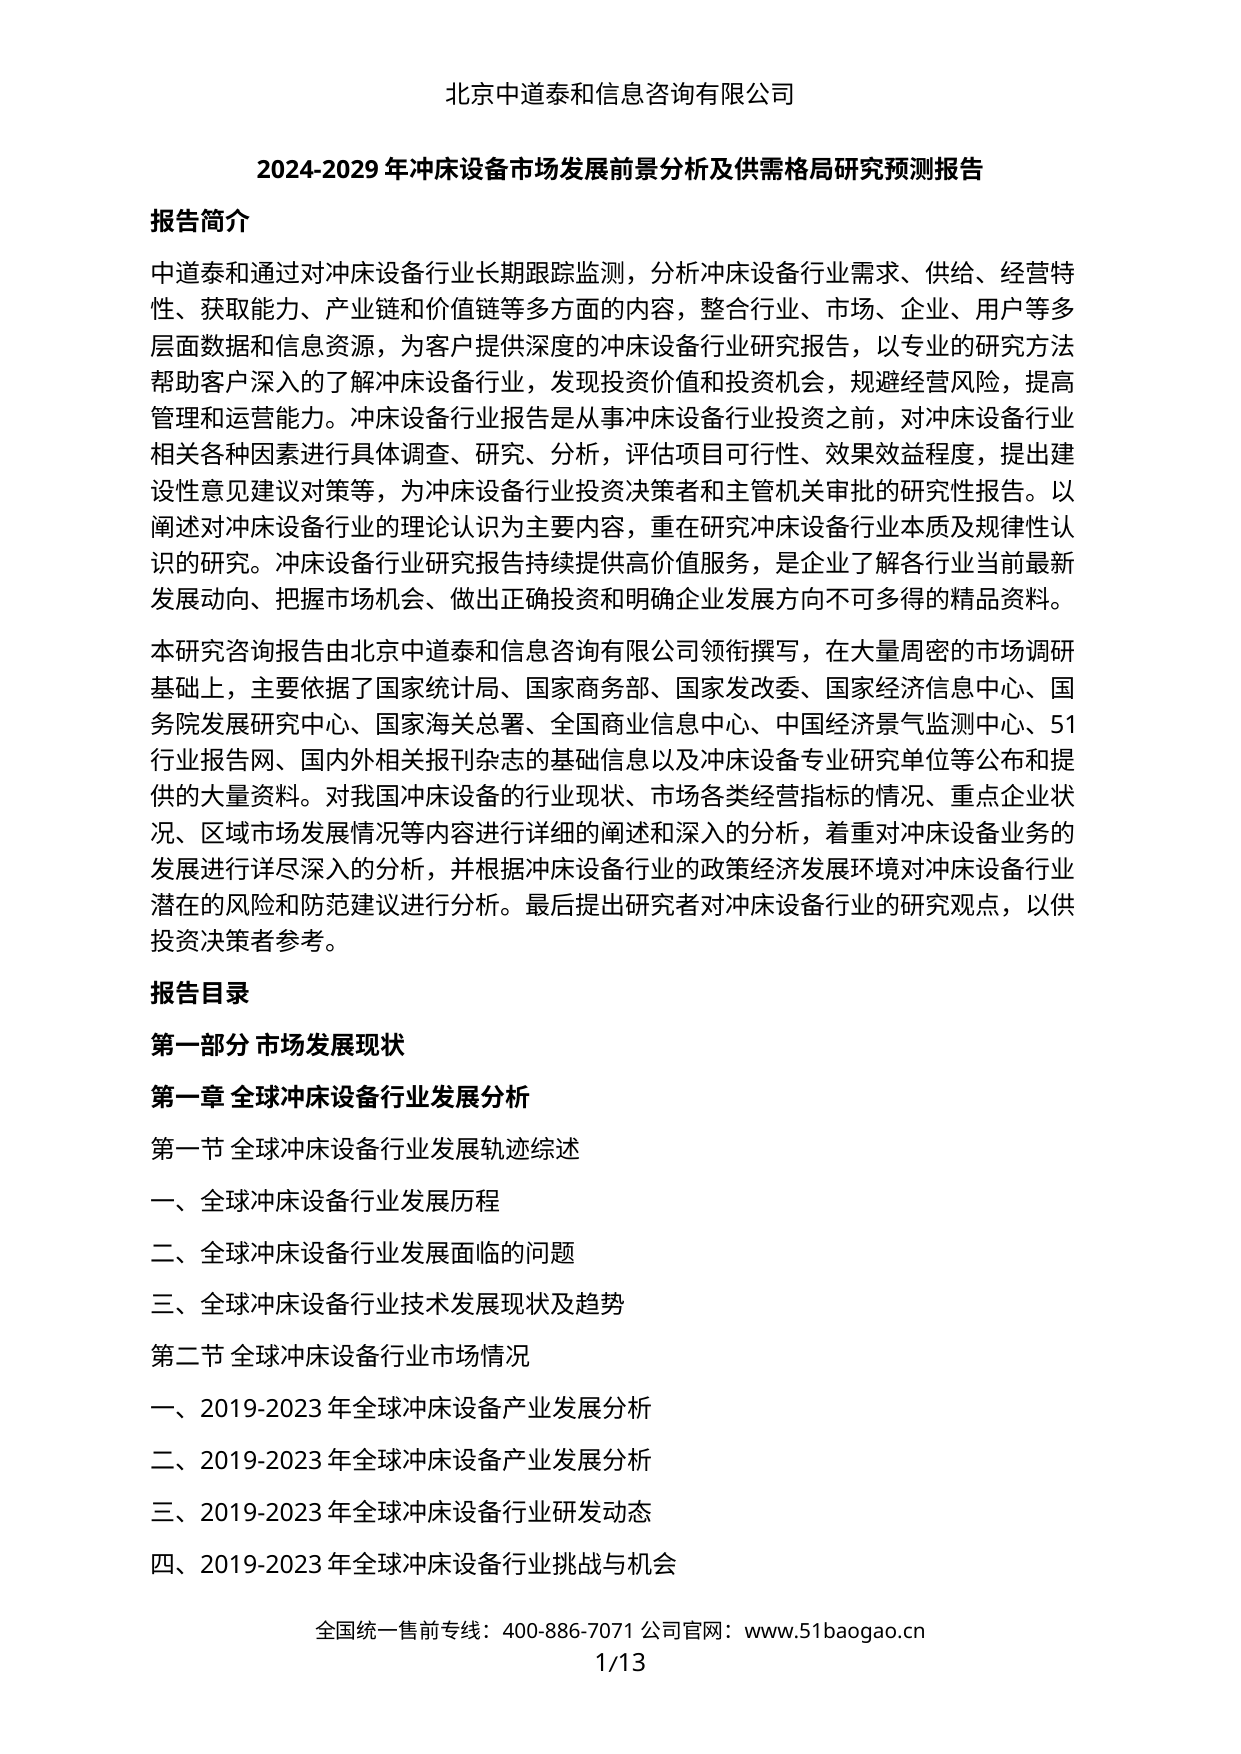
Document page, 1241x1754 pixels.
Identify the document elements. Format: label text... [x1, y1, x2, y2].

text 2024-2029年冲床设备市场发展前景分析及供需格局研究预测报告 [150, 150, 1090, 186]
text 一、2019-2023年全球冲床设备产业发展分析 [150, 1389, 1090, 1425]
text 第一部分 市场发展现状 [150, 1026, 1090, 1062]
text 三、全球冲床设备行业技术发展现状及趋势 [150, 1285, 1090, 1321]
text 一、全球冲床设备行业发展历程 [150, 1181, 1090, 1217]
text 报告简介 [150, 202, 1090, 238]
text 第二节 全球冲床设备行业市场情况 [150, 1337, 1090, 1373]
text 报告目录 [150, 974, 1090, 1010]
text 二、全球冲床设备行业发展面临的问题 [150, 1233, 1090, 1269]
text 本研究咨询报告由北京中道泰和信息咨询有限公司领衔撰写，在大量周密的市场调研基础上，主要依据了国家统计局、国家商务部、国家发改委、国家经济信息中心、国务院发展研究中心、国家海关总署、全国商业信息中心、中国经济景气监测中心、51行业报告网、国内外相关报刊杂志的基础信息以及冲床设备专业研究单位等公布和提供的大量资料。对我国冲床设备的行业现状、市场各类经营指标的情况、重点企业状况、区域市场发展情况等内容进行详细的阐述和深入的分析，着重对冲床设备业务的发展进行详尽深入的分析，并根据冲床设备行业的政策经济发展环境对冲床设备行业潜在的风险和防范建议进行分析。最后提出研究者对冲床设备行业的研究观点，以供投资决策者参考。 [150, 632, 1090, 958]
text 四、2019-2023年全球冲床设备行业挑战与机会 [150, 1544, 1090, 1581]
text 第一节 全球冲床设备行业发展轨迹综述 [150, 1129, 1090, 1166]
text 三、2019-2023年全球冲床设备行业研发动态 [150, 1492, 1090, 1529]
text 二、2019-2023年全球冲床设备产业发展分析 [150, 1441, 1090, 1477]
text 中道泰和通过对冲床设备行业长期跟踪监测，分析冲床设备行业需求、供给、经营特性、获取能力、产业链和价值链等多方面的内容，整合行业、市场、企业、用户等多层面数据和信息资源，为客户提供深度的冲床设备行业研究报告，以专业的研究方法帮助客户深入的了解冲床设备行业，发现投资价值和投资机会，规避经营风险，提高管理和运营能力。冲床设备行业报告是从事冲床设备行业投资之前，对冲床设备行业相关各种因素进行具体调查、研究、分析，评估项目可行性、效果效益程度，提出建设性意见建议对策等，为冲床设备行业投资决策者和主管机关审批的研究性报告。以阐述对冲床设备行业的理论认识为主要内容，重在研究冲床设备行业本质及规律性认识的研究。冲床设备行业研究报告持续提供高价值服务，是企业了解各行业当前最新发展动向、把握市场机会、做出正确投资和明确企业发展方向不可多得的精品资料。 [150, 254, 1090, 616]
text 第一章 全球冲床设备行业发展分析 [150, 1077, 1090, 1114]
